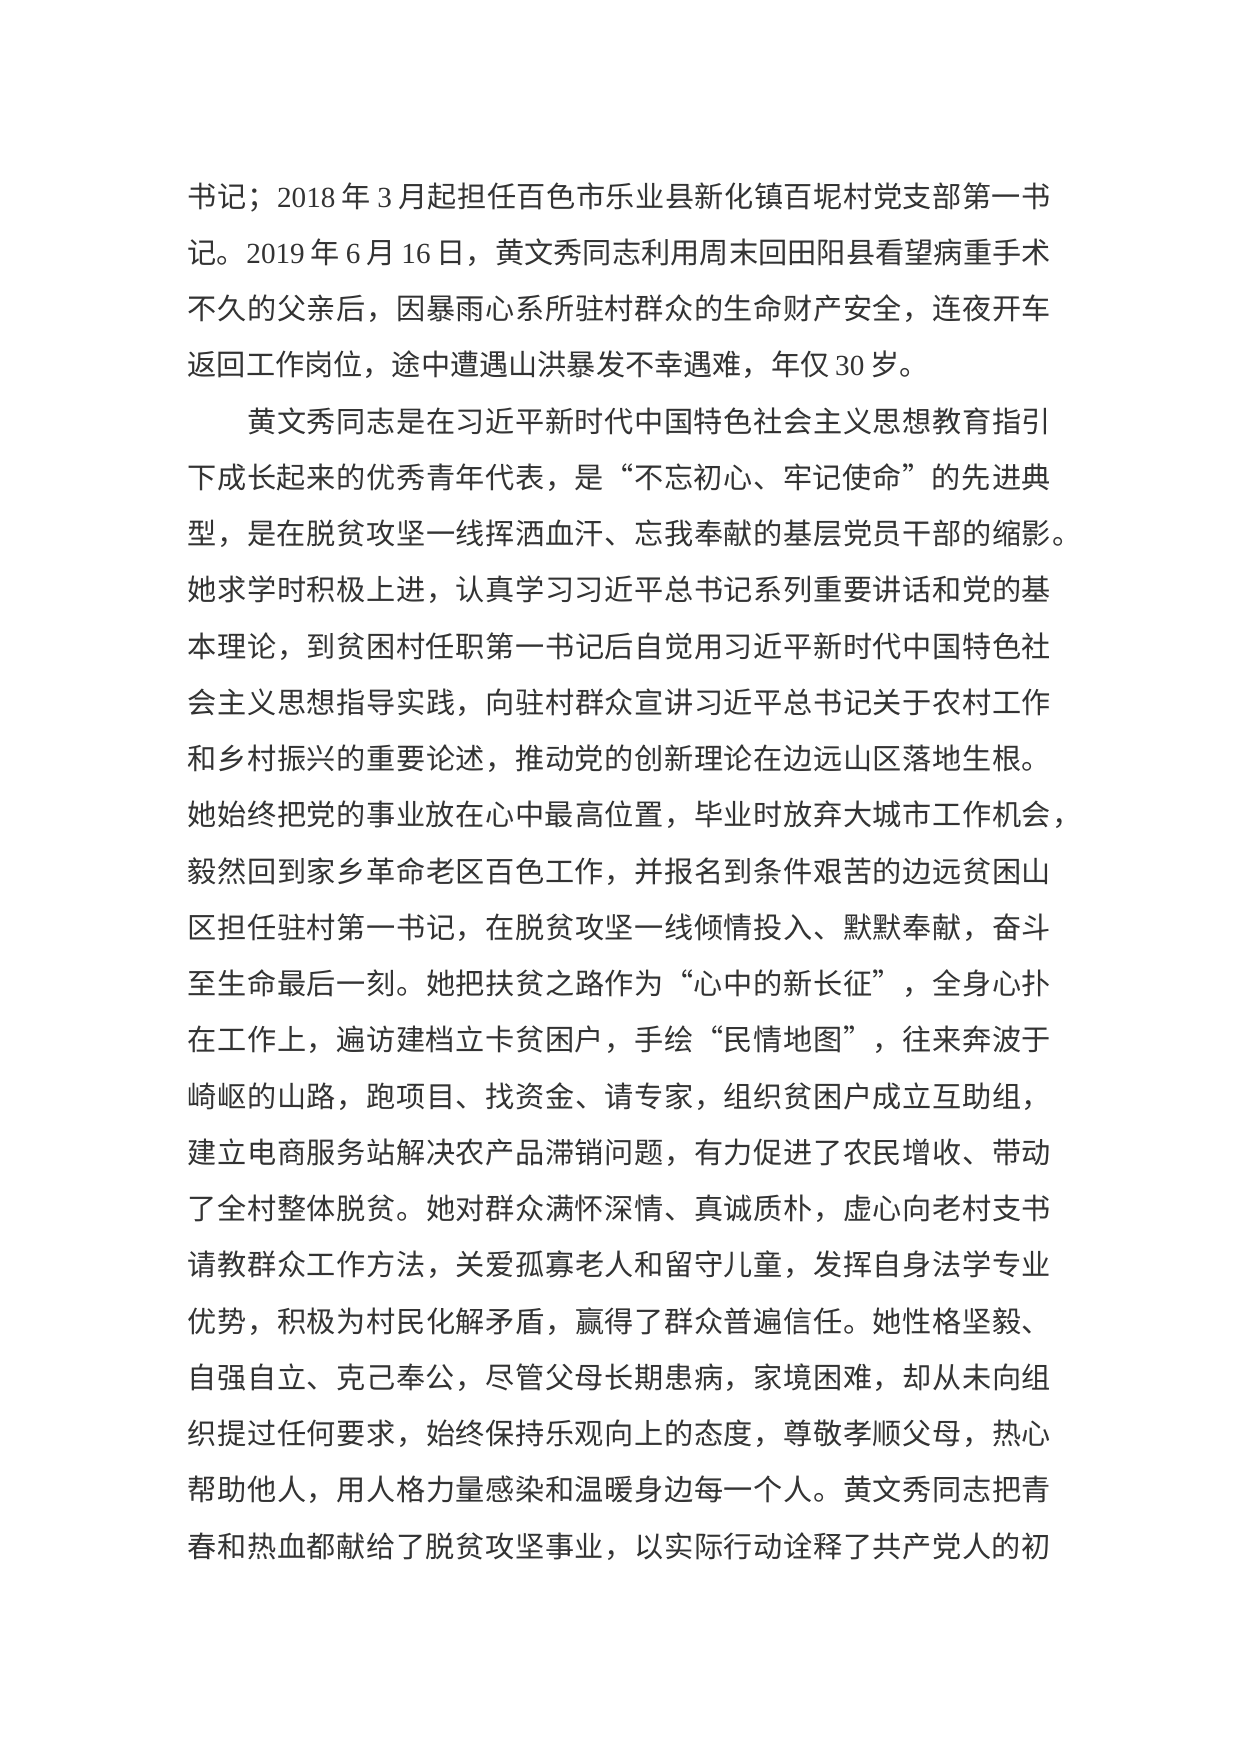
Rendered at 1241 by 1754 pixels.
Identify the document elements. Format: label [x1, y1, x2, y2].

text [187, 162, 1053, 387]
text [187, 387, 1053, 1568]
